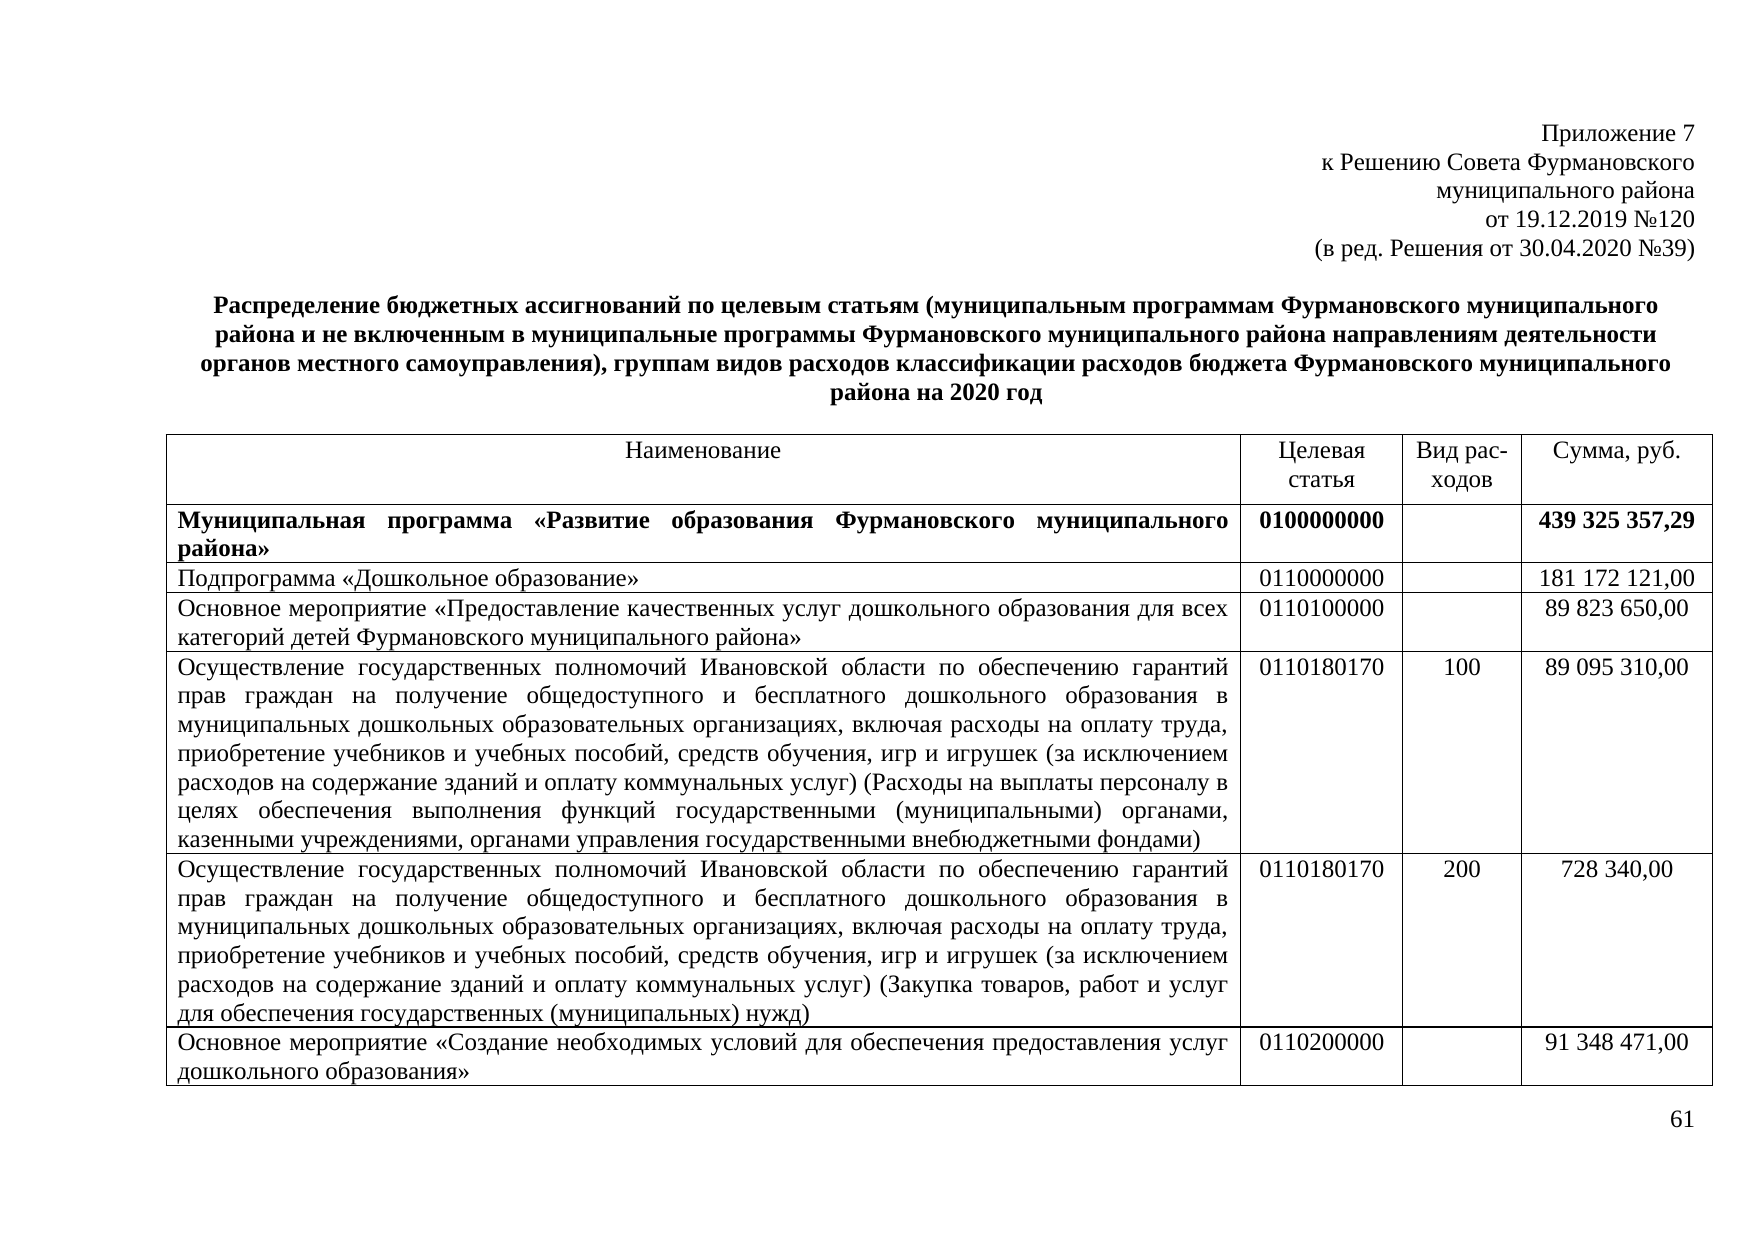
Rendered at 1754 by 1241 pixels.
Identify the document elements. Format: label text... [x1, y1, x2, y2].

text (в ред. Решения от 30.04.2020 №39) [177, 233, 1695, 262]
table_cell 0110000000 [1241, 563, 1402, 592]
table_cell 91 348 471,00 [1522, 1028, 1712, 1085]
table_cell 728 340,00 [1522, 854, 1712, 1026]
table_cell 0110200000 [1241, 1028, 1402, 1085]
table_cell 100 [1403, 652, 1521, 853]
table_cell [1403, 1028, 1521, 1085]
table_cell [1403, 563, 1521, 592]
text к Решению Совета Фурмановского [177, 147, 1695, 176]
table_cell 0110180170 [1241, 652, 1402, 853]
table_cell 181 172 121,00 [1522, 563, 1712, 592]
table_cell Муниципальная программа «Развитие образования Фурмановского муниципального района» [167, 505, 1240, 562]
table_cell 439 325 357,29 [1522, 505, 1712, 562]
table_header Сумма, руб. [1522, 435, 1712, 504]
text муниципального района [177, 176, 1695, 204]
text Приложение 7 [177, 118, 1695, 147]
table_cell Основное мероприятие «Предоставление качественных услуг дошкольного образования для всех категорий детей Фурмановского муниципального района» [167, 593, 1240, 651]
table_header Наименование [167, 435, 1240, 504]
table_cell 0100000000 [1241, 505, 1402, 562]
table_cell 89 823 650,00 [1522, 593, 1712, 651]
table_cell [1403, 593, 1521, 651]
table_cell Основное мероприятие «Создание необходимых условий для обеспечения предоставления услуг дошкольного образования» [167, 1028, 1240, 1085]
table_cell Осуществление государственных полномочий Ивановской области по обеспечению гарантий прав граждан на получение общедоступного и бесплатного дошкольного образования в муниципальных дошкольных образовательных организациях, включая расходы на оплату труда, приобретение учебников и учебных пособий, средств обучения, игр и игрушек (за исключением расходов на содержание зданий и оплату коммунальных услуг) (Закупка товаров, работ и услуг для обеспечения государственных (муниципальных) нужд) [167, 854, 1240, 1026]
table_cell 89 095 310,00 [1522, 652, 1712, 853]
table_header Вид рас-ходов [1403, 435, 1521, 504]
table_cell [1403, 505, 1521, 562]
table_cell 200 [1403, 854, 1521, 1026]
table_cell Осуществление государственных полномочий Ивановской области по обеспечению гарантий прав граждан на получение общедоступного и бесплатного дошкольного образования в муниципальных дошкольных образовательных организациях, включая расходы на оплату труда, приобретение учебников и учебных пособий, средств обучения, игр и игрушек (за исключением расходов на содержание зданий и оплату коммунальных услуг) (Расходы на выплаты персоналу в целях обеспечения выполнения функций государственными (муниципальными) органами, казенными учреждениями, органами управления государственными внебюджетными фондами) [167, 652, 1240, 853]
text от 19.12.2019 №120 [177, 204, 1695, 233]
table_header Целевая статья [1241, 435, 1402, 504]
table_cell 0110180170 [1241, 854, 1402, 1026]
text Распределение бюджетных ассигнований по целевым статьям (муниципальным программам Фурмановского муниципального района и не включенным в муниципальные программы Фурмановского муниципального района направлениям деятельности органов местного самоуправления), группам видов расходов классификации расходов бюджета Фурмановского муниципального района на 2020 год [177, 291, 1695, 406]
table_cell 0110100000 [1241, 593, 1402, 651]
table_cell Подпрограмма «Дошкольное образование» [167, 563, 1240, 592]
